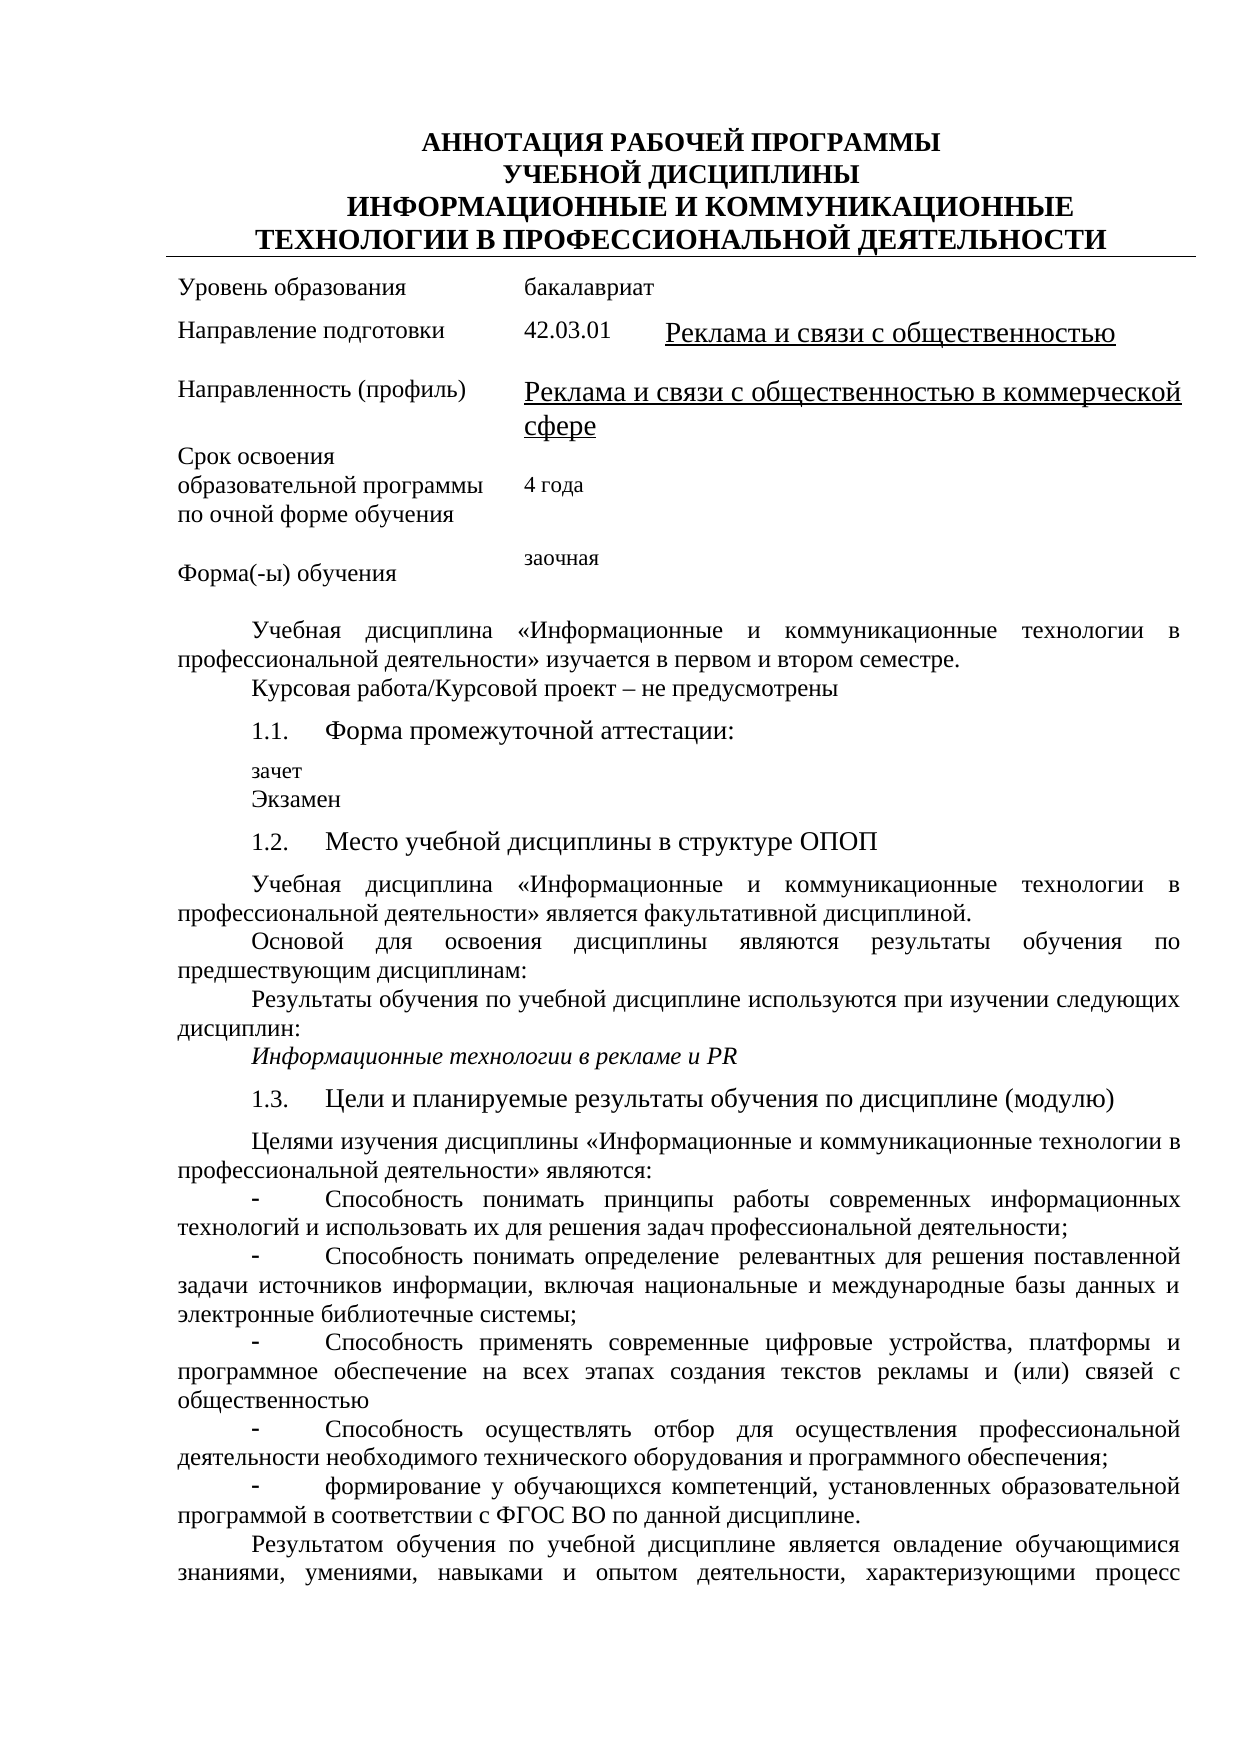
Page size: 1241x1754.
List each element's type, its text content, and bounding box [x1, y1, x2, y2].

table_cell 42.03.01 [513, 315, 653, 374]
list Способность понимать определение релевантных для решения поставленной задачи источников информации, включая национальные и международные базы данных и электронные библиотечные системы; [177, 1241, 1181, 1327]
list Учебная дисциплина «Информационные и коммуникационные технологии в профессиональной деятельности» является факультативной дисциплиной. [177, 869, 1181, 926]
list Учебная дисциплина «Информационные и коммуникационные технологии в профессиональной деятельности» изучается в первом и втором семестре. [177, 615, 1181, 673]
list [177, 1529, 1181, 1586]
list Способность применять современные цифровые устройства, платформы и программное обеспечение на всех этапах создания текстов рекламы и (или) связей с общественностью [177, 1327, 1181, 1414]
table_cell Форма(-ы) обучения [166, 528, 513, 586]
list Результаты обучения по учебной дисциплине используются при изучении следующих дисциплин: [177, 984, 1181, 1041]
table_header АННОТАЦИЯ РАБОЧЕЙ ПРОГРАММЫ УЧЕБНОЙ ДИСЦИПЛИНЫ [166, 127, 1196, 189]
table_cell Срок освоения образовательной программы по очной форме обучения [166, 441, 513, 527]
table_cell Реклама и связи с общественностью в коммерческой сфере [513, 374, 1196, 441]
list Курсовая работа/Курсовой проект – не предусмотрены [177, 673, 1181, 701]
table_cell бакалавриат [513, 257, 1196, 315]
list Информационные технологии в рекламе и PR [177, 1041, 1181, 1070]
table_cell заочная [513, 528, 1196, 586]
table_cell Реклама и связи с общественностью [654, 315, 1196, 374]
text Экзамен [177, 784, 1181, 813]
table_cell Информационные и коммуникационные технологии в профессиональной деятельности [166, 189, 1196, 256]
table_cell Уровень образования [166, 257, 513, 315]
list Основой для освоения дисциплины являются результаты обучения по предшествующим дисциплинам: [177, 926, 1181, 984]
list формирование у обучающихся компетенций, установленных образовательной программой в соответствии с ФГОС ВО по данной дисциплине. [177, 1471, 1181, 1529]
list Целями изучения дисциплины «Информационные и коммуникационные технологии в профессиональной деятельности» являются: [177, 1126, 1181, 1184]
text зачет [177, 758, 1181, 784]
list Способность осуществлять отбор для осуществления профессиональной деятельности необходимого технического оборудования и программного обеспечения; [177, 1414, 1181, 1471]
subtitle Форма промежуточной аттестации: [251, 714, 1181, 745]
table_cell Направление подготовки [166, 315, 513, 374]
subtitle Цели и планируемые результаты обучения по дисциплине (модулю) [251, 1083, 1181, 1114]
table_cell Направленность (профиль) [166, 374, 513, 441]
table_cell 4 года [513, 441, 1196, 527]
list Способность понимать принципы работы современных информационных технологий и использовать их для решения задач профессиональной деятельности; [177, 1184, 1181, 1241]
subtitle Место учебной дисциплины в структуре ОПОП [251, 825, 1181, 856]
